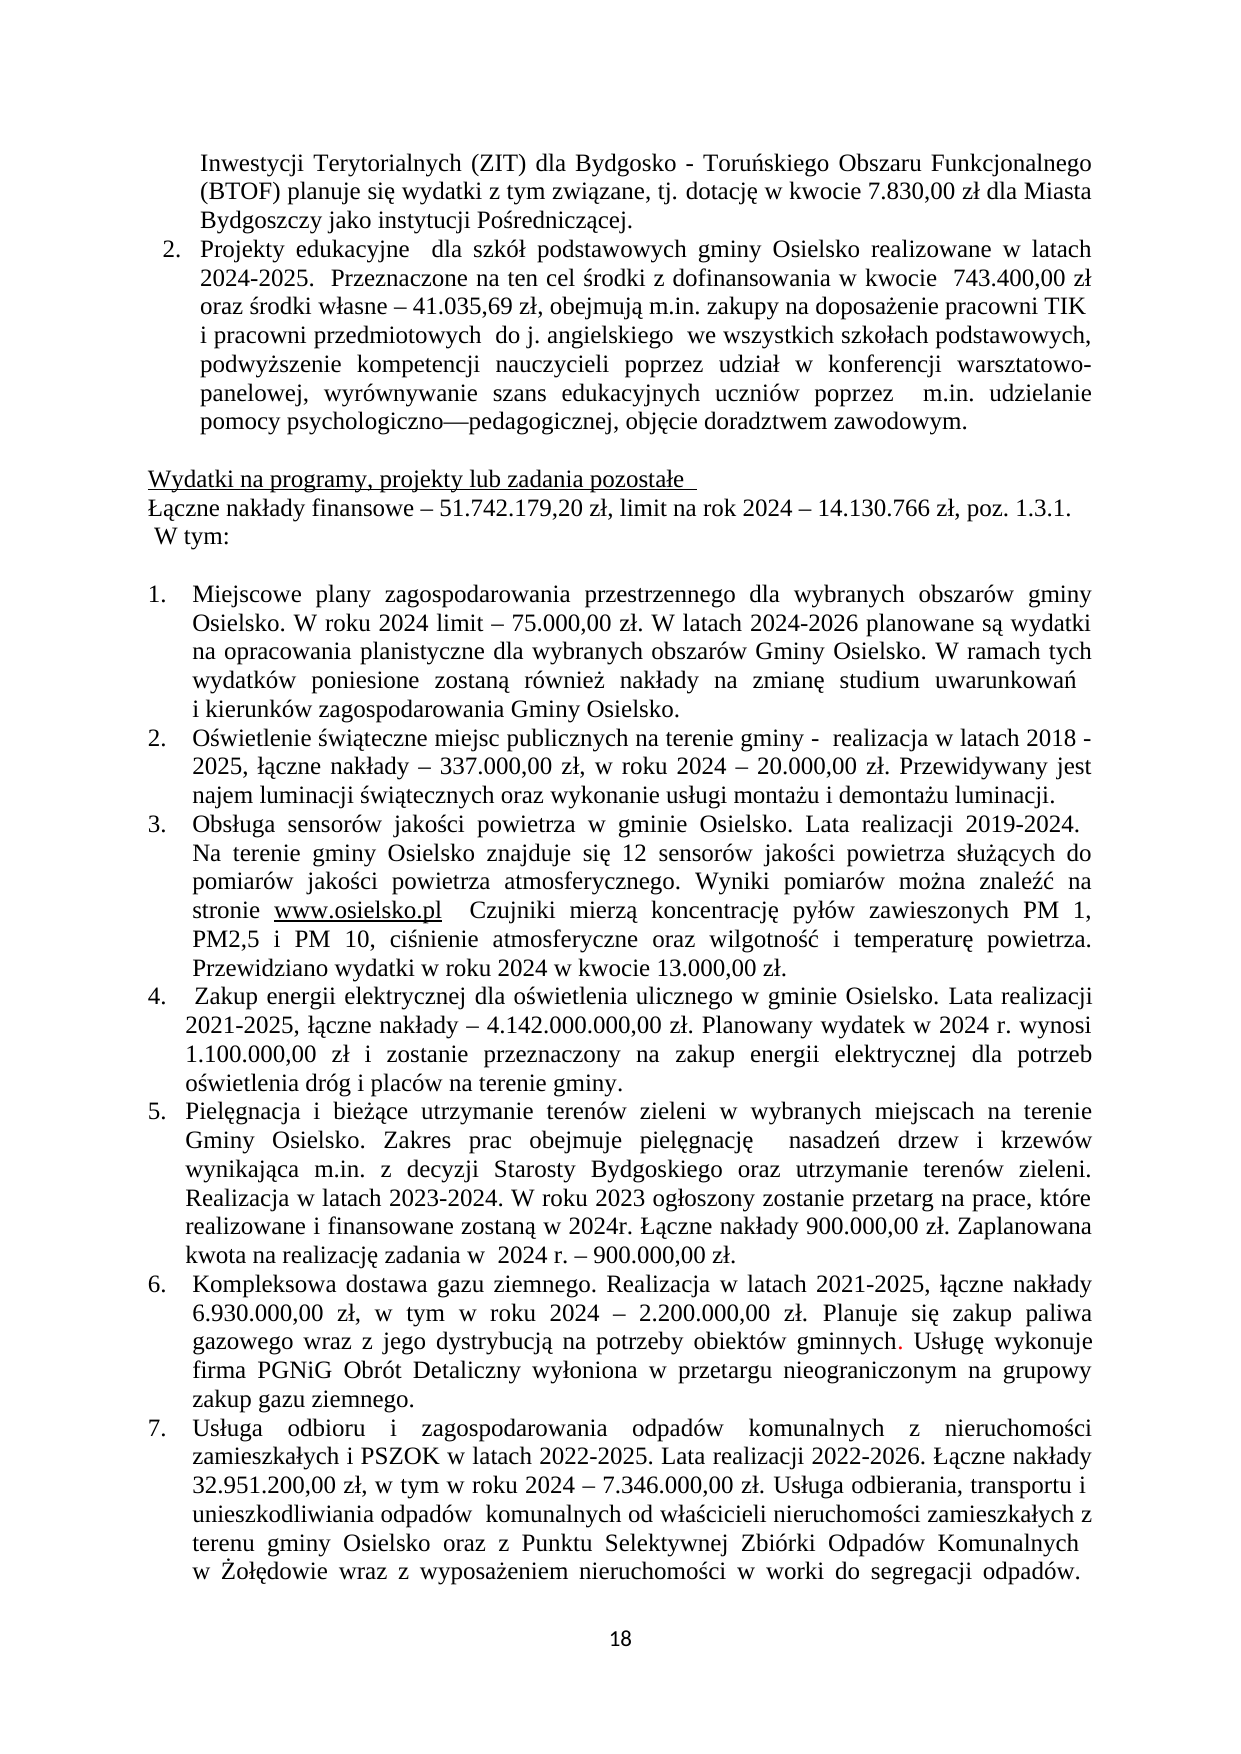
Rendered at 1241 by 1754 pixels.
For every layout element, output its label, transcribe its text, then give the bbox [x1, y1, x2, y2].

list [162, 148, 1093, 234]
list Obsługa sensorów jakości powietrza w gminie Osielsko. Lata realizacji 2019-2024. Na terenie gminy Osielsko znajduje się 12 sensorów jakości powietrza służących do pomiarów jakości powietrza atmosferycznego. Wyniki pomiarów można znaleźć na stronie www.osielsko.pl Czujniki mierzą koncentrację pyłów zawieszonych PM 1, PM2,5 i PM 10, ciśnienie atmosferyczne oraz wilgotność i temperaturę powietrza. Przewidziano wydatki w roku 2024 w kwocie 13.000,00 zł. [148, 809, 1093, 981]
text Wydatki na programy, projekty lub zadania pozostałe [148, 464, 1093, 493]
list Kompleksowa dostawa gazu ziemnego. Realizacja w latach 2021-2025, łączne nakłady 6.930.000,00 zł, w tym w roku 2024 – 2.200.000,00 zł. Planuje się zakup paliwa gazowego wraz z jego dystrybucją na potrzeby obiektów gminnych. Usługę wykonuje firma PGNiG Obrót Detaliczny wyłoniona w przetargu nieograniczonym na grupowy zakup gazu ziemnego. [148, 1269, 1093, 1413]
list Zakup energii elektrycznej dla oświetlenia ulicznego w gminie Osielsko. Lata realizacji 2021-2025, łączne nakłady – 4.142.000.000,00 zł. Planowany wydatek w 2024 r. wynosi 1.100.000,00 zł i zostanie przeznaczony na zakup energii elektrycznej dla potrzeb oświetlenia dróg i placów na terenie gminy. [148, 981, 1093, 1096]
list Projekty edukacyjne dla szkół podstawowych gminy Osielsko realizowane w latach 2024-2025. Przeznaczone na ten cel środki z dofinansowania w kwocie 743.400,00 zł oraz środki własne – 41.035,69 zł, obejmują m.in. zakupy na doposażenie pracowni TIK i pracowni przedmiotowych do j. angielskiego we wszystkich szkołach podstawowych, podwyższenie kompetencji nauczycieli poprzez udział w konferencji warsztatowo- panelowej, wyrównywanie szans edukacyjnych uczniów poprzez m.in. udzielanie pomocy psychologiczno—pedagogicznej, objęcie doradztwem zawodowym. [162, 234, 1093, 435]
text Łączne nakłady finansowe – 51.742.179,20 zł, limit na rok 2024 – 14.130.766 zł, poz. 1.3.1. [148, 493, 1093, 521]
list Miejscowe plany zagospodarowania przestrzennego dla wybranych obszarów gminy Osielsko. W roku 2024 limit – 75.000,00 zł. W latach 2024-2026 planowane są wydatki na opracowania planistyczne dla wybranych obszarów Gminy Osielsko. W ramach tych wydatków poniesione zostaną również nakłady na zmianę studium uwarunkowań i kierunków zagospodarowania Gminy Osielsko. [148, 579, 1093, 723]
list Pielęgnacja i bieżące utrzymanie terenów zieleni w wybranych miejscach na terenie Gminy Osielsko. Zakres prac obejmuje pielęgnację nasadzeń drzew i krzewów wynikająca m.in. z decyzji Starosty Bydgoskiego oraz utrzymanie terenów zieleni. Realizacja w latach 2023-2024. W roku 2023 ogłoszony zostanie przetarg na prace, które realizowane i finansowane zostaną w 2024r. Łączne nakłady 900.000,00 zł. Zaplanowana kwota na realizację zadania w 2024 r. – 900.000,00 zł. [148, 1096, 1093, 1269]
list Oświetlenie świąteczne miejsc publicznych na terenie gminy - realizacja w latach 2018 -2025, łączne nakłady – 337.000,00 zł, w roku 2024 – 20.000,00 zł. Przewidywany jest najem luminacji świątecznych oraz wykonanie usługi montażu i demontażu luminacji. [148, 723, 1093, 809]
text W tym: [148, 521, 1093, 550]
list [148, 1413, 1093, 1585]
